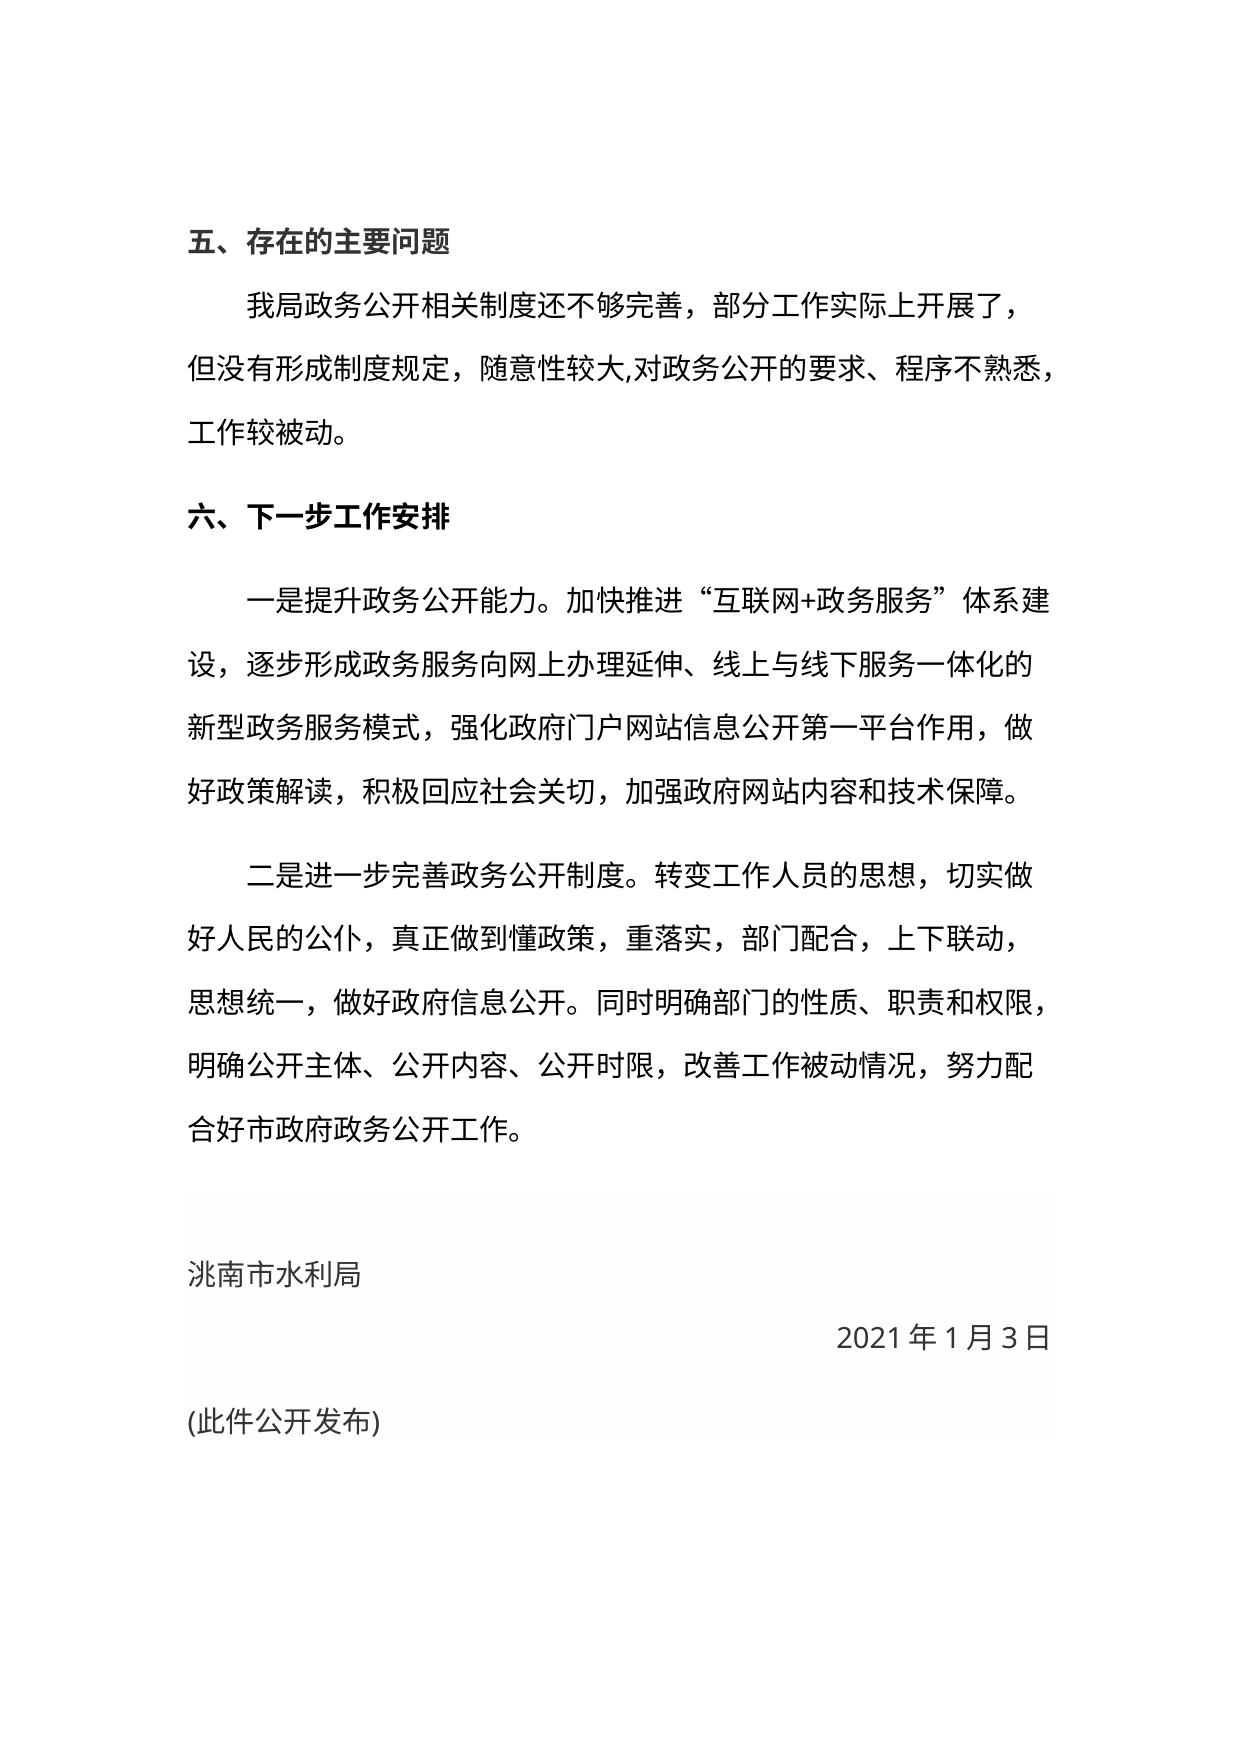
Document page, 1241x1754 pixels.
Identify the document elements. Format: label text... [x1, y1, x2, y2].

text 洮南市水利局 [187, 1190, 1053, 1293]
text 六、下一步工作安排 [187, 493, 1053, 536]
text 2021年1月3日 [187, 1315, 1053, 1357]
text 一是提升政务公开能力。加快推进“互联网+政务服务”体系建设，逐步形成政务服务向网上办理延伸、线上与线下服务一体化的新型政务服务模式，强化政府门户网站信息公开第一平台作用，做好政策解读，积极回应社会关切，加强政府网站内容和技术保障。 [187, 578, 1053, 810]
text 五、存在的主要问题 [187, 219, 1053, 261]
text 二是进一步完善政务公开制度。转变工作人员的思想，切实做好人民的公仆，真正做到懂政策，重落实，部门配合，上下联动，思想统一，做好政府信息公开。同时明确部门的性质、职责和权限，明确公开主体、公开内容、公开时限，改善工作被动情况，努力配合好市政府政务公开工作。 [187, 852, 1053, 1148]
text (此件公开发布) [187, 1399, 1053, 1441]
text 我局政务公开相关制度还不够完善，部分工作实际上开展了，但没有形成制度规定，随意性较大,对政务公开的要求、程序不熟悉，工作较被动。 [187, 282, 1053, 451]
